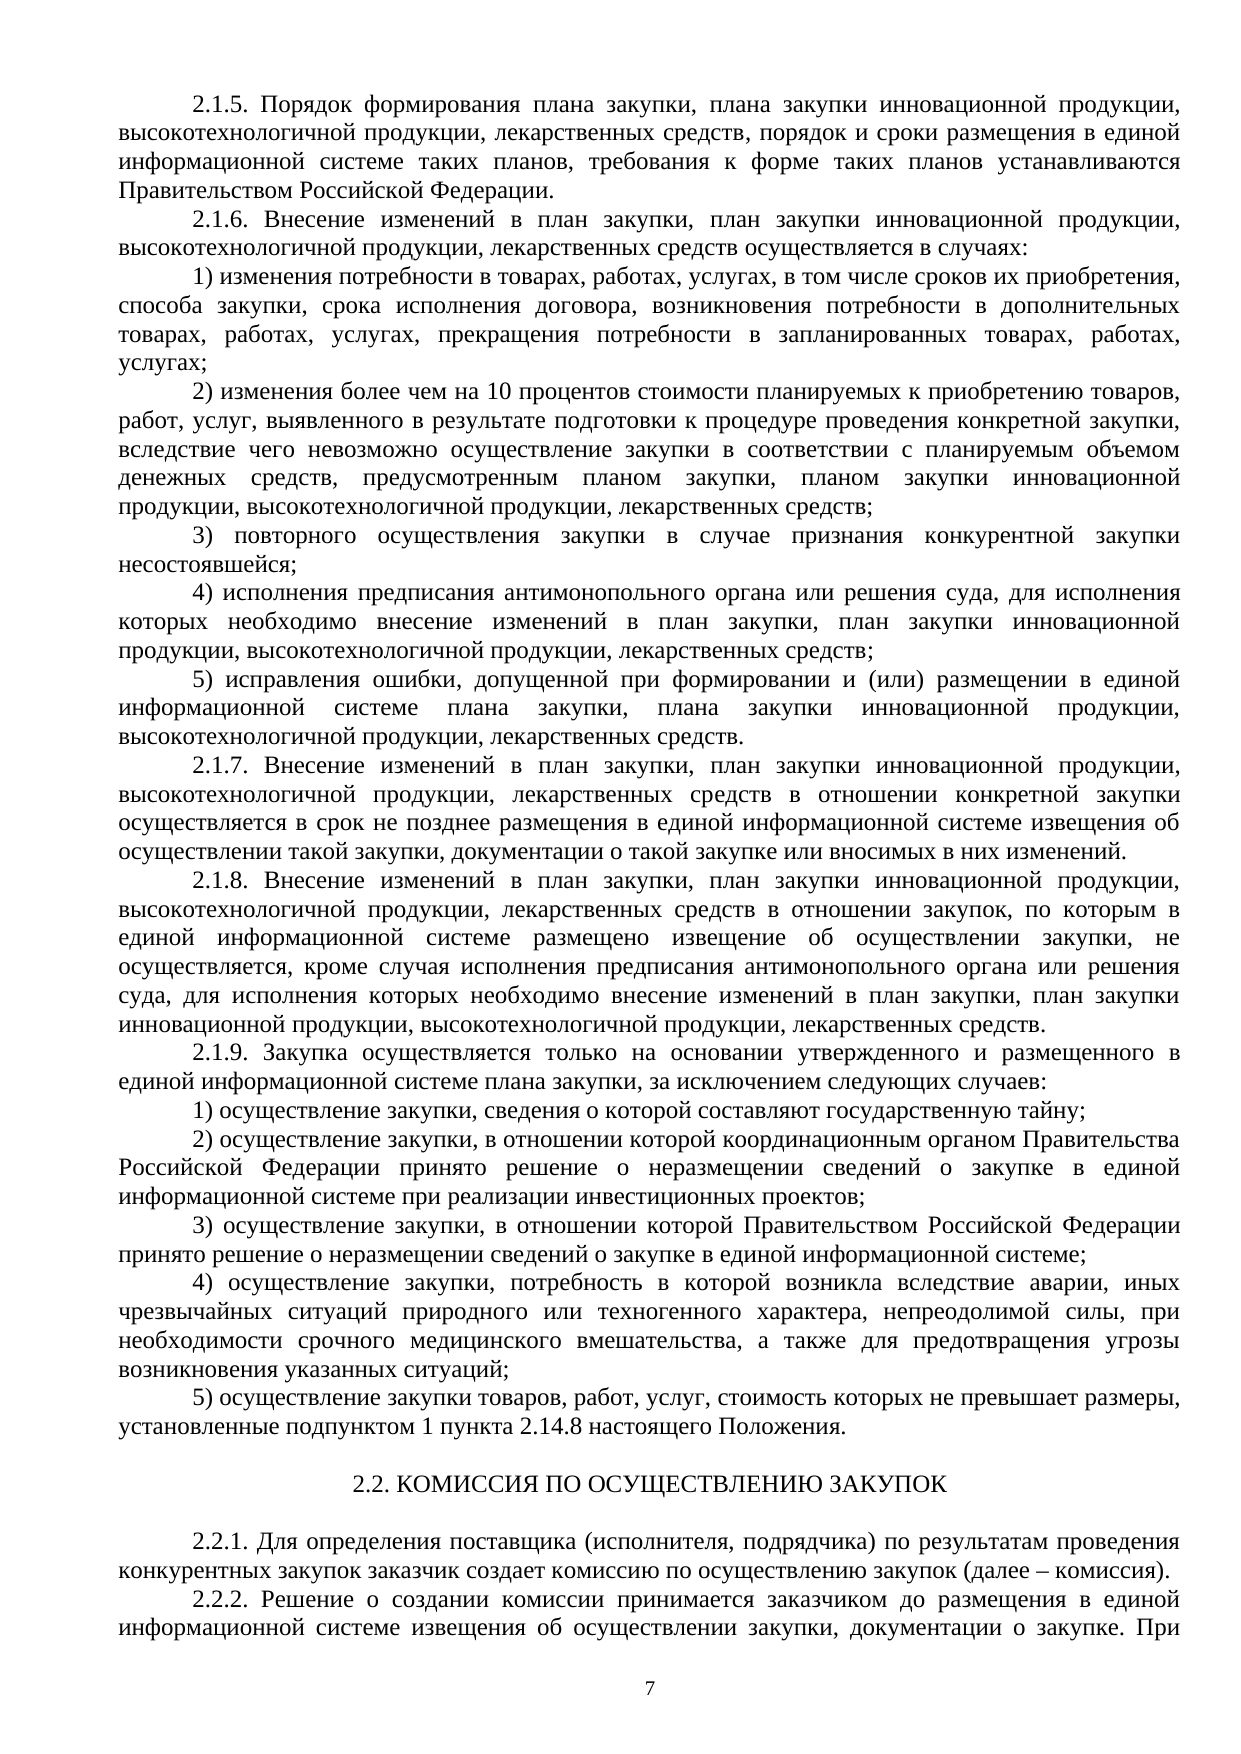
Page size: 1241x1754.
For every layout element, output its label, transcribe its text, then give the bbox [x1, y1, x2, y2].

text 2) изменения более чем на 10 процентов стоимости планируемых к приобретению товаров, работ, услуг, выявленного в результате подготовки к процедуре проведения конкретной закупки, вследствие чего невозможно осуществление закупки в соответствии с планируемым объемом денежных средств, предусмотренным планом закупки, планом закупки инновационной продукции, высокотехнологичной продукции, лекарственных средств; [118, 376, 1181, 520]
text 5) осуществление закупки товаров, работ, услуг, стоимость которых не превышает размеры, установленные подпунктом 1 пункта 2.14.8 настоящего Положения. [118, 1382, 1181, 1440]
text 4) исполнения предписания антимонопольного органа или решения суда, для исполнения которых необходимо внесение изменений в план закупки, план закупки инновационной продукции, высокотехнологичной продукции, лекарственных средств; [118, 577, 1181, 664]
text 1) осуществление закупки, сведения о которой составляют государственную тайну; [118, 1095, 1181, 1124]
text 2) осуществление закупки, в отношении которой координационным органом Правительства Российской Федерации принято решение о неразмещении сведений о закупке в единой информационной системе при реализации инвестиционных проектов; [118, 1124, 1181, 1210]
text 1) изменения потребности в товарах, работах, услугах, в том числе сроков их приобретения, способа закупки, срока исполнения договора, возникновения потребности в дополнительных товарах, работах, услугах, прекращения потребности в запланированных товарах, работах, услугах; [118, 261, 1181, 376]
text 2.1.5. Порядок формирования плана закупки, плана закупки инновационной продукции, высокотехнологичной продукции, лекарственных средств, порядок и сроки размещения в единой информационной системе таких планов, требования к форме таких планов устанавливаются Правительством Российской Федерации. [118, 89, 1181, 204]
text 2.2. КОМИССИЯ ПО ОСУЩЕСТВЛЕНИЮ ЗАКУПОК [118, 1469, 1181, 1497]
text 2.1.6. Внесение изменений в план закупки, план закупки инновационной продукции, высокотехнологичной продукции, лекарственных средств осуществляется в случаях: [118, 204, 1181, 261]
text 2.2.1. Для определения поставщика (исполнителя, подрядчика) по результатам проведения конкурентных закупок заказчик создает комиссию по осуществлению закупок (далее – комиссия). [118, 1526, 1181, 1584]
text 2.1.7. Внесение изменений в план закупки, план закупки инновационной продукции, высокотехнологичной продукции, лекарственных средств в отношении конкретной закупки осуществляется в срок не позднее размещения в единой информационной системе извещения об осуществлении такой закупки, документации о такой закупке или вносимых в них изменений. [118, 750, 1181, 865]
text 2.1.8. Внесение изменений в план закупки, план закупки инновационной продукции, высокотехнологичной продукции, лекарственных средств в отношении закупок, по которым в единой информационной системе размещено извещение об осуществлении закупки, не осуществляется, кроме случая исполнения предписания антимонопольного органа или решения суда, для исполнения которых необходимо внесение изменений в план закупки, план закупки инновационной продукции, высокотехнологичной продукции, лекарственных средств. [118, 865, 1181, 1037]
text 2.1.9. Закупка осуществляется только на основании утвержденного и размещенного в единой информационной системе плана закупки, за исключением следующих случаев: [118, 1037, 1181, 1095]
text 4) осуществление закупки, потребность в которой возникла вследствие аварии, иных чрезвычайных ситуаций природного или техногенного характера, непреодолимой силы, при необходимости срочного медицинского вмешательства, а также для предотвращения угрозы возникновения указанных ситуаций; [118, 1267, 1181, 1382]
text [118, 1584, 1181, 1641]
text 5) исправления ошибки, допущенной при формировании и (или) размещении в единой информационной системе плана закупки, плана закупки инновационной продукции, высокотехнологичной продукции, лекарственных средств. [118, 664, 1181, 750]
text 3) осуществление закупки, в отношении которой Правительством Российской Федерации принято решение о неразмещении сведений о закупке в единой информационной системе; [118, 1210, 1181, 1267]
text 3) повторного осуществления закупки в случае признания конкурентной закупки несостоявшейся; [118, 520, 1181, 577]
